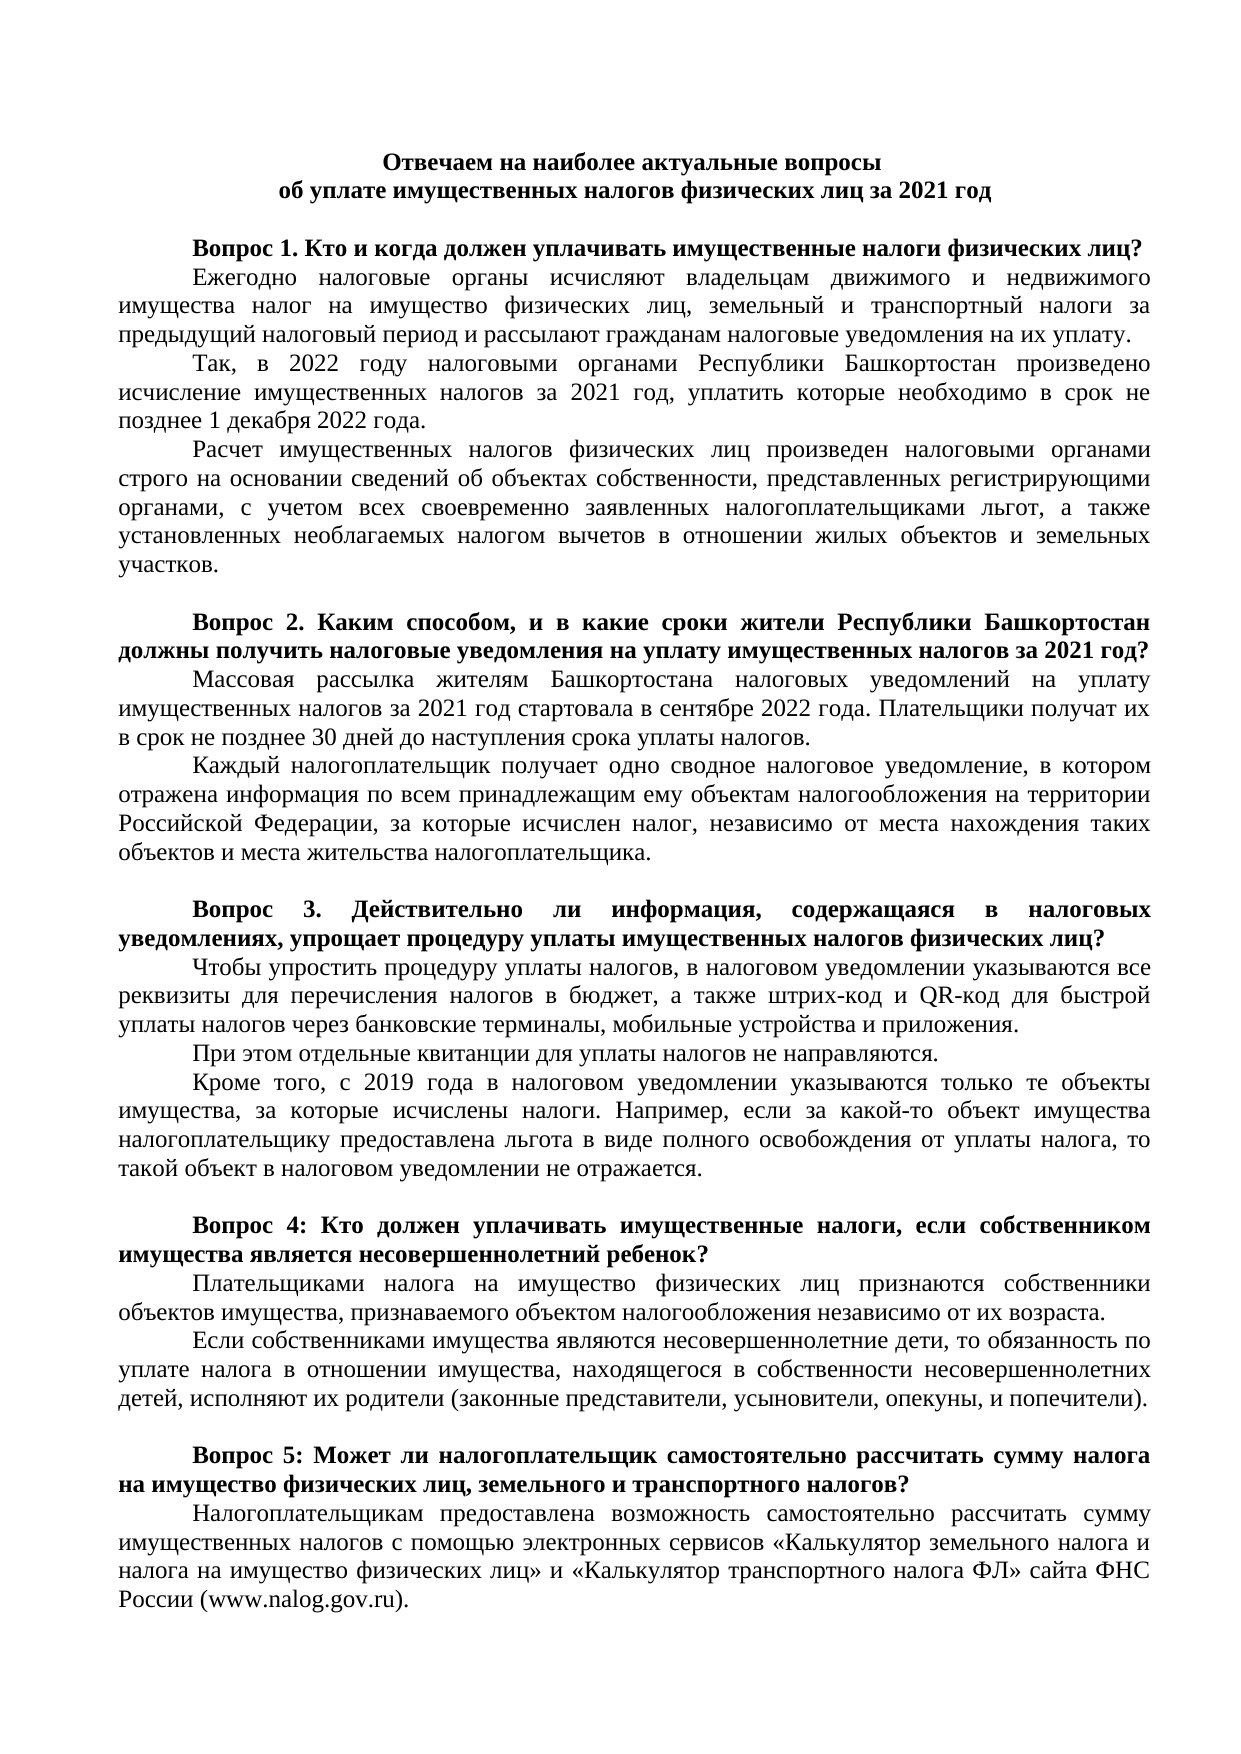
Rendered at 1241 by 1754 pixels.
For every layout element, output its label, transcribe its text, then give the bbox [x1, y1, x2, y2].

text Вопрос 5: Может ли налогоплательщик самостоятельно рассчитать сумму налога на имущество физических лиц, земельного и транспортного налогов? [118, 1441, 1152, 1498]
text Если собственниками имущества являются несовершеннолетние дети, то обязанность по уплате налога в отношении имущества, находящегося в собственности несовершеннолетних детей, исполняют их родители (законные представители, усыновители, опекуны, и попечители). [118, 1326, 1152, 1412]
text Отвечаем на наиболее актуальные вопросы об уплате имущественных налогов физических лиц за 2021 год [118, 147, 1152, 204]
text Так, в 2022 году налоговыми органами Республики Башкортостан произведено исчисление имущественных налогов за 2021 год, уплатить которые необходимо в срок не позднее 1 декабря 2022 года. [118, 348, 1152, 434]
text Вопрос 1. Кто и когда должен уплачивать имущественные налоги физических лиц? [118, 233, 1152, 262]
text Чтобы упростить процедуру уплаты налогов, в налоговом уведомлении указываются все реквизиты для перечисления налогов в бюджет, а также штрих-код и QR-код для быстрой уплаты налогов через банковские терминалы, мобильные устройства и приложения. [118, 952, 1152, 1038]
text Вопрос 3. Действительно ли информация, содержащаяся в налоговых уведомлениях, упрощает процедуру уплаты имущественных налогов физических лиц? [118, 894, 1152, 952]
text При этом отдельные квитанции для уплаты налогов не направляются. [118, 1038, 1152, 1067]
text Вопрос 4: Кто должен уплачивать имущественные налоги, если собственником имущества является несовершеннолетний ребенок? [118, 1211, 1152, 1268]
text Расчет имущественных налогов физических лиц произведен налоговыми органами строго на основании сведений об объектах собственности, представленных регистрирующими органами, с учетом всех своевременно заявленных налогоплательщиками льгот, а также установленных необлагаемых налогом вычетов в отношении жилых объектов и земельных участков. [118, 434, 1152, 578]
text Плательщиками налога на имущество физических лиц признаются собственники объектов имущества, признаваемого объектом налогообложения независимо от их возраста. [118, 1268, 1152, 1326]
text Вопрос 2. Каким способом, и в какие сроки жители Республики Башкортостан должны получить налоговые уведомления на уплату имущественных налогов за 2021 год? [118, 607, 1152, 664]
text Массовая рассылка жителям Башкортостана налоговых уведомлений на уплату имущественных налогов за 2021 год стартовала в сентябре 2022 года. Плательщики получат их в срок не позднее 30 дней до наступления срока уплаты налогов. [118, 664, 1152, 751]
text Каждый налогоплательщик получает одно сводное налоговое уведомление, в котором отражена информация по всем принадлежащим ему объектам налогообложения на территории Российской Федерации, за которые исчислен налог, независимо от места нахождения таких объектов и места жительства налогоплательщика. [118, 751, 1152, 866]
text Налогоплательщикам предоставлена возможность самостоятельно рассчитать сумму имущественных налогов с помощью электронных сервисов «Калькулятор земельного налога и налога на имущество физических лиц» и «Калькулятор транспортного налога ФЛ» сайта ФНС России (www.nalog.gov.ru). [118, 1498, 1152, 1613]
text Ежегодно налоговые органы исчисляют владельцам движимого и недвижимого имущества налог на имущество физических лиц, земельный и транспортный налоги за предыдущий налоговый период и рассылают гражданам налоговые уведомления на их уплату. [118, 262, 1152, 348]
text Кроме того, с 2019 года в налоговом уведомлении указываются только те объекты имущества, за которые исчислены налоги. Например, если за какой-то объект имущества налогоплательщику предоставлена льгота в виде полного освобождения от уплаты налога, то такой объект в налоговом уведомлении не отражается. [118, 1067, 1152, 1182]
